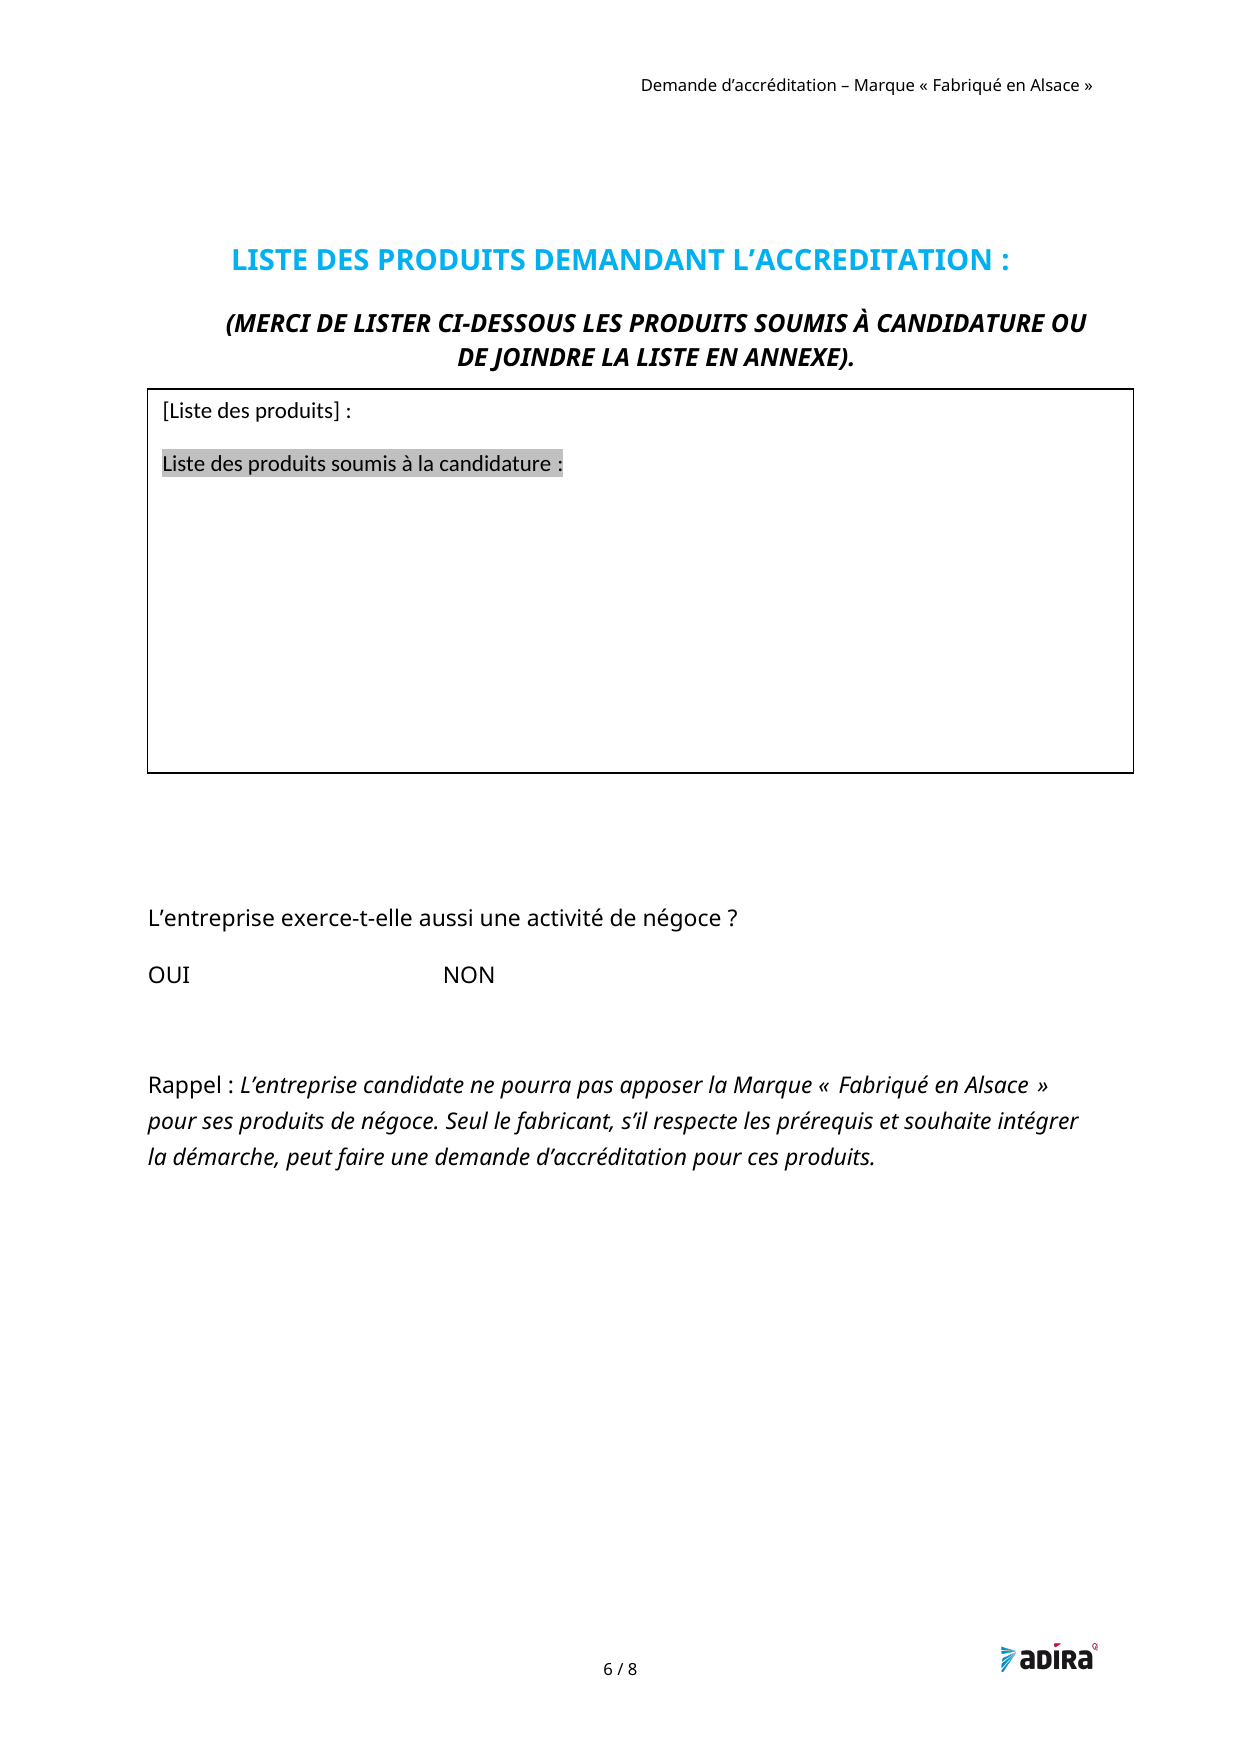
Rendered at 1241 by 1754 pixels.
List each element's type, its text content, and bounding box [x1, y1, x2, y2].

picture [1000, 1643, 1098, 1672]
list (Merci de lister ci-dessous les produits soumis à candidature ou de joindre la liste en annexe). [223, 305, 1093, 373]
text LISTE DES PRODUITS DEMANDANT L’ACCREDITATION : [148, 239, 1093, 278]
text Rappel : L’entreprise candidate ne pourra pas apposer la Marque « Fabriqué en Alsace » pour ses produits de négoce. Seul le fabricant, s’il respecte les prérequis et souhaite intégrer la démarche, peut faire une demande d’accréditation pour ces produits. [148, 1069, 1093, 1172]
text OUI NON [148, 959, 1093, 990]
text L’entreprise exerce-t-elle aussi une activité de négoce ? [148, 902, 1093, 933]
